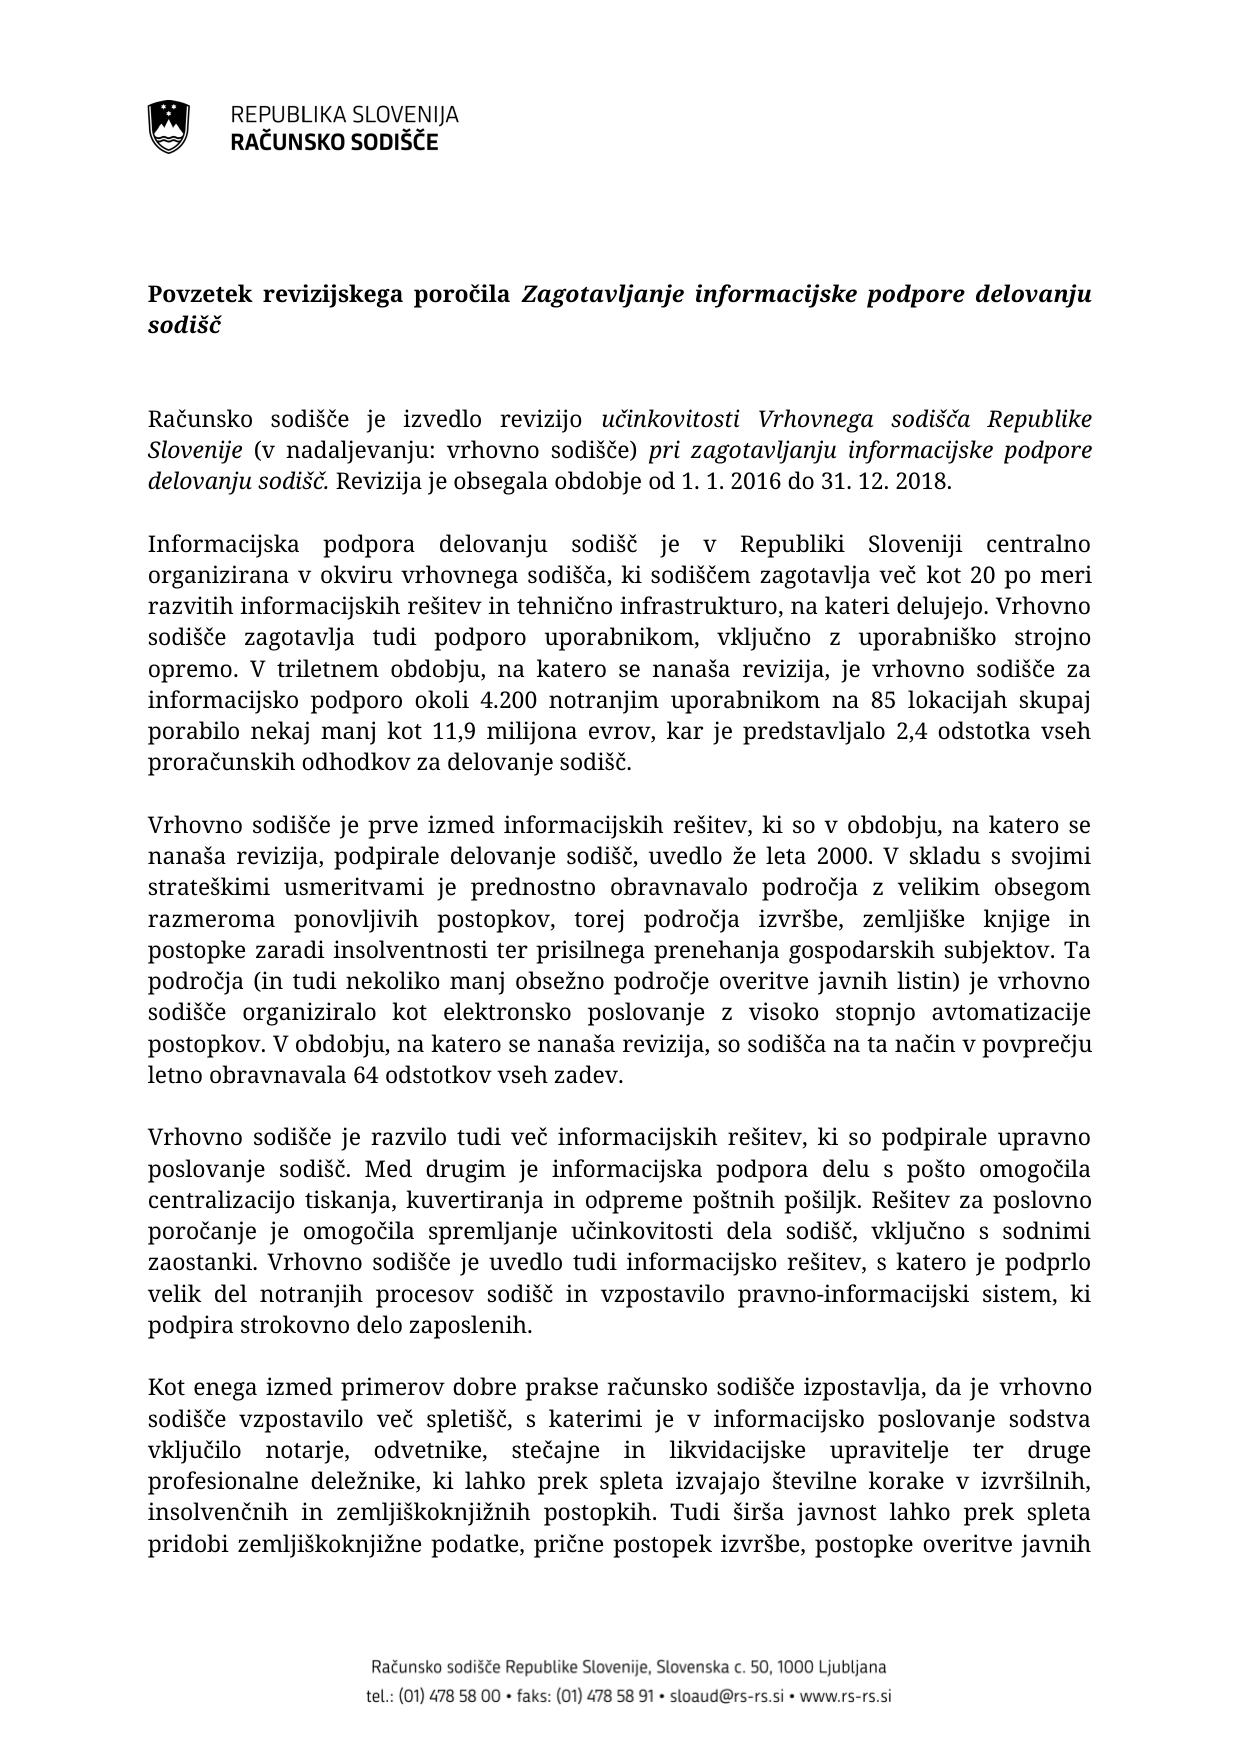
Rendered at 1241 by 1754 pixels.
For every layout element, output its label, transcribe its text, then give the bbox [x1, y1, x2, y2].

text Vrhovno sodišče je prve izmed informacijskih rešitev, ki so v obdobju, na katero se nanaša revizija, podpirale delovanje sodišč, uvedlo že leta 2000. V skladu s svojimi strateškimi usmeritvami je prednostno obravnavalo področja z velikim obsegom razmeroma ponovljivih postopkov, torej področja izvršbe, zemljiške knjige in postopke zaradi insolventnosti ter prisilnega prenehanja gospodarskih subjektov. Ta področja (in tudi nekoliko manj obsežno področje overitve javnih listin) je vrhovno sodišče organiziralo kot elektronsko poslovanje z visoko stopnjo avtomatizacije postopkov. V obdobju, na katero se nanaša revizija, so sodišča na ta način v povprečju letno obravnavala 64 odstotkov vseh zadev. [148, 809, 1092, 1090]
text Računsko sodišče je izvedlo revizijo učinkovitosti Vrhovnega sodišča Republike Slovenije (v nadaljevanju: vrhovno sodišče) pri zagotavljanju informacijske podpore delovanju sodišč. Revizija je obsegala obdobje od 1. 1. 2016 do 31. 12. 2018. [148, 403, 1092, 496]
picture [147, 100, 459, 154]
text Povzetek revizijskega poročila Zagotavljanje informacijske podpore delovanju sodišč [148, 278, 1092, 340]
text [148, 1371, 1092, 1559]
text Informacijska podpora delovanju sodišč je v Republiki Sloveniji centralno organizirana v okviru vrhovnega sodišča, ki sodiščem zagotavlja več kot 20 po meri razvitih informacijskih rešitev in tehnično infrastrukturo, na kateri delujejo. Vrhovno sodišče zagotavlja tudi podporo uporabnikom, vključno z uporabniško strojno opremo. V triletnem obdobju, na katero se nanaša revizija, je vrhovno sodišče za informacijsko podporo okoli 4.200 notranjim uporabnikom na 85 lokacijah skupaj porabilo nekaj manj kot 11,9 milijona evrov, kar je predstavljalo 2,4 odstotka vseh proračunskih odhodkov za delovanje sodišč. [148, 528, 1092, 778]
picture [366, 1646, 892, 1706]
text Vrhovno sodišče je razvilo tudi več informacijskih rešitev, ki so podpirale upravno poslovanje sodišč. Med drugim je informacijska podpora delu s pošto omogočila centralizacijo tiskanja, kuvertiranja in odpreme poštnih pošiljk. Rešitev za poslovno poročanje je omogočila spremljanje učinkovitosti dela sodišč, vključno s sodnimi zaostanki. Vrhovno sodišče je uvedlo tudi informacijsko rešitev, s katero je podprlo velik del notranjih procesov sodišč in vzpostavilo pravno-informacijski sistem, ki podpira strokovno delo zaposlenih. [148, 1121, 1092, 1340]
